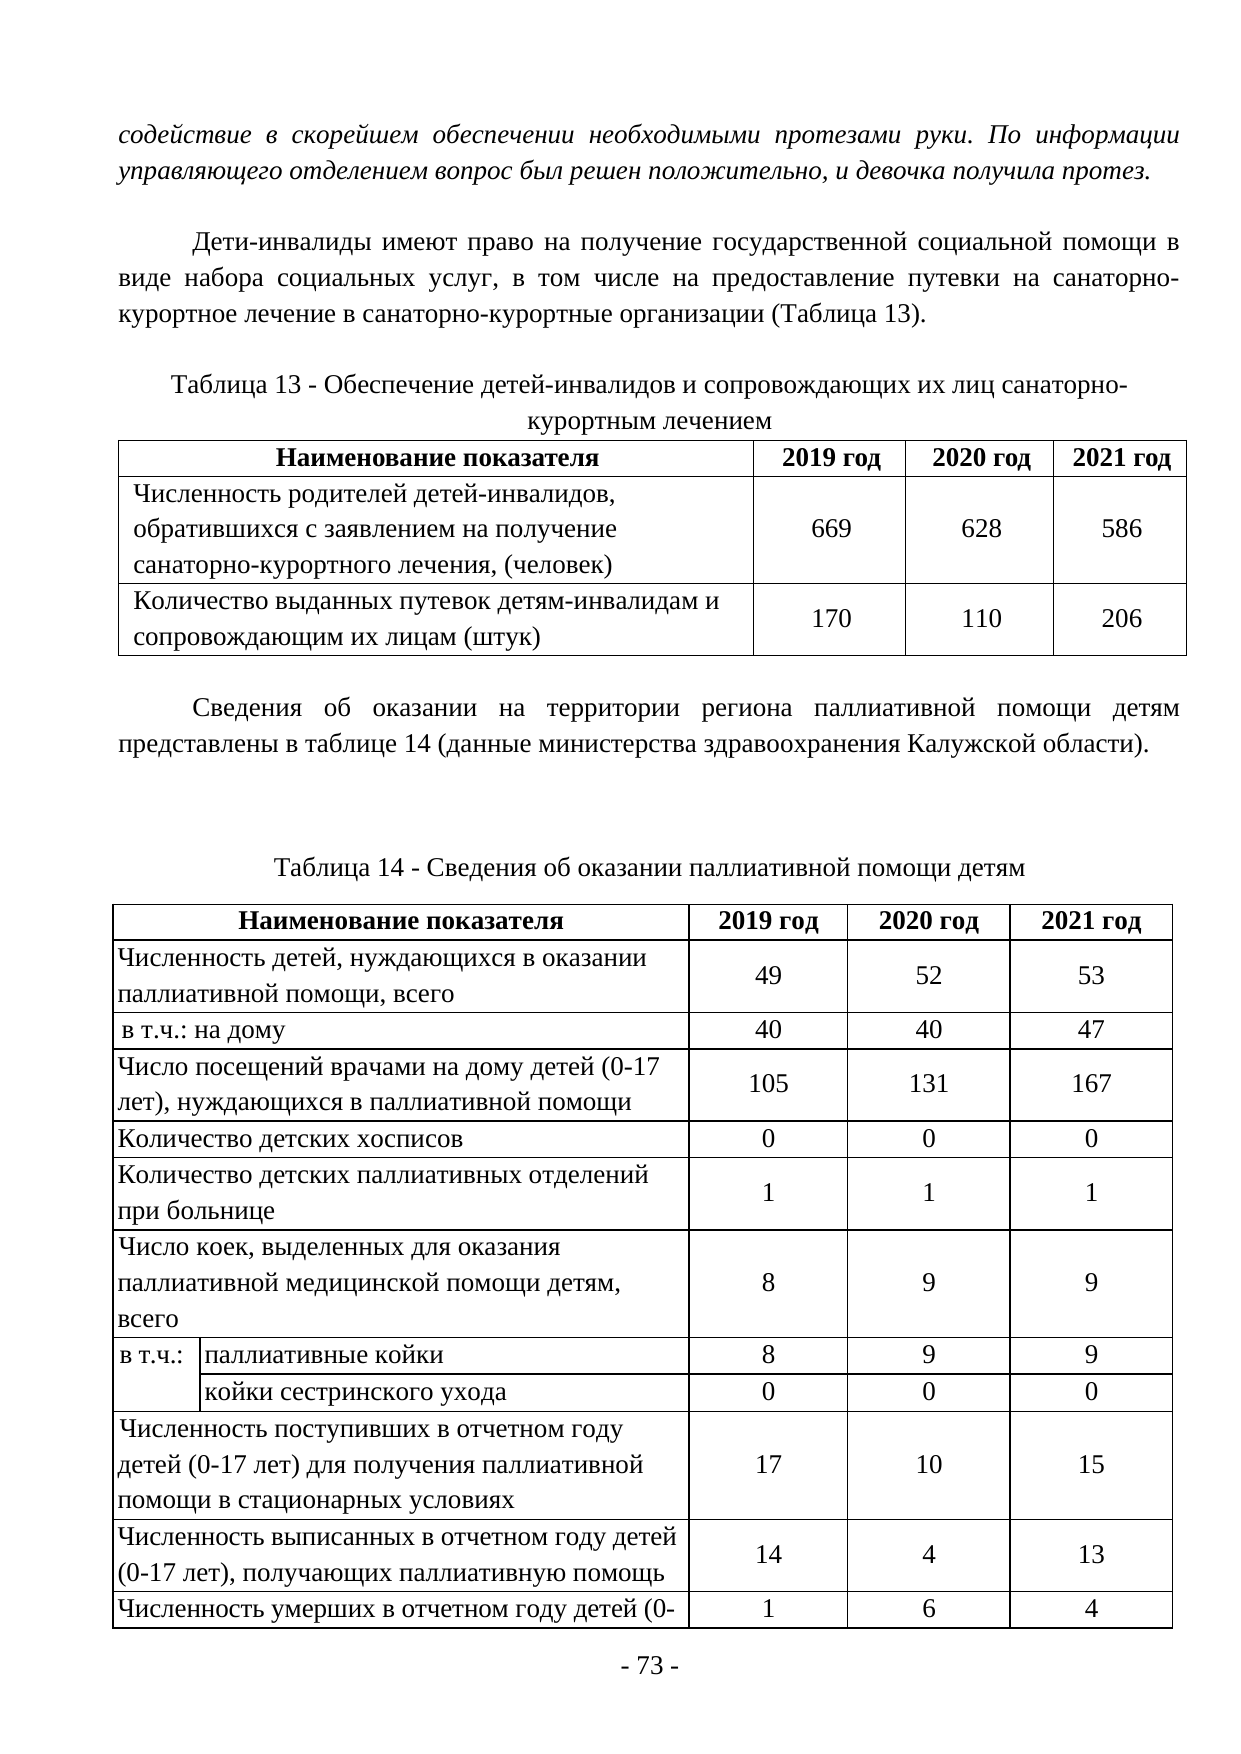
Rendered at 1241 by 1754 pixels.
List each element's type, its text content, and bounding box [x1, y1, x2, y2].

table_cell Количество детских хосписов [114, 1122, 688, 1157]
table_cell 17 [690, 1412, 847, 1518]
table_cell 40 [690, 1013, 847, 1048]
table_header 2021 год [1011, 905, 1172, 939]
table_cell 170 [754, 584, 905, 655]
table_header 2020 год [906, 441, 1053, 476]
table_cell 52 [848, 941, 1009, 1012]
table_cell 110 [906, 584, 1053, 655]
table_cell Количество детских паллиативных отделений при больнице [114, 1158, 688, 1229]
table_cell 8 [690, 1231, 847, 1337]
table_cell 105 [690, 1050, 847, 1120]
table_cell 669 [754, 477, 905, 583]
table_cell 0 [690, 1122, 847, 1157]
table_cell 4 [1011, 1592, 1172, 1627]
table_header Наименование показателя [114, 905, 688, 939]
table_cell 0 [690, 1375, 847, 1411]
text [118, 118, 1181, 185]
text Таблица 13 - Обеспечение детей-инвалидов и сопровождающих их лиц санаторно-курортным лечением [118, 368, 1181, 435]
table_cell 0 [848, 1122, 1009, 1157]
table_header 2020 год [848, 905, 1009, 939]
table_cell 0 [1011, 1122, 1172, 1157]
table_cell 9 [1011, 1231, 1172, 1337]
table_cell 4 [848, 1520, 1009, 1591]
table_cell паллиативные койки [201, 1338, 688, 1373]
table_cell 1 [848, 1158, 1009, 1229]
table_cell койки сестринского ухода [201, 1375, 688, 1411]
text Сведения об оказании на территории региона паллиативной помощи детям представлены в таблице 14 (данные министерства здравоохранения Калужской области). [118, 691, 1181, 758]
table_cell 14 [690, 1520, 847, 1591]
table_cell Число посещений врачами на дому детей (0-17 лет), нуждающихся в паллиативной помощи [114, 1050, 688, 1120]
table_cell 15 [1011, 1412, 1172, 1518]
table_cell 10 [848, 1412, 1009, 1518]
table_cell 6 [848, 1592, 1009, 1627]
table_cell 9 [848, 1338, 1009, 1373]
table_cell Численность родителей детей-инвалидов, обратившихся с заявлением на получение санаторно-курортного лечения, (человек) [119, 477, 753, 583]
table_header 2019 год [754, 441, 905, 476]
table_cell 131 [848, 1050, 1009, 1120]
table_cell 8 [690, 1338, 847, 1373]
table_cell 9 [1011, 1338, 1172, 1373]
table_cell в т.ч.: на дому [114, 1013, 688, 1048]
table_cell Численность поступивших в отчетном году детей (0-17 лет) для получения паллиативной помощи в стационарных условиях [114, 1412, 688, 1518]
table_cell 53 [1011, 941, 1172, 1012]
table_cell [114, 1592, 688, 1627]
table_cell 47 [1011, 1013, 1172, 1048]
table_cell Численность выписанных в отчетном году детей (0-17 лет), получающих паллиативную помощь [114, 1520, 688, 1591]
table_cell 0 [1011, 1375, 1172, 1411]
table_cell 1 [690, 1158, 847, 1229]
table_cell 206 [1054, 584, 1186, 655]
table_cell 628 [906, 477, 1053, 583]
table_cell 13 [1011, 1520, 1172, 1591]
table_cell Количество выданных путевок детям-инвалидам и сопровождающим их лицам (штук) [119, 584, 753, 655]
table_cell 49 [690, 941, 847, 1012]
table_cell в т.ч.: [114, 1338, 199, 1373]
table_cell Численность детей, нуждающихся в оказании паллиативной помощи, всего [114, 941, 688, 1012]
table_header 2021 год [1054, 441, 1186, 476]
table_header Наименование показателя [119, 441, 753, 476]
table_cell 0 [848, 1375, 1009, 1411]
table_cell 9 [848, 1231, 1009, 1337]
text Таблица 14 - Сведения об оказании паллиативной помощи детям [118, 851, 1181, 882]
table_cell 1 [1011, 1158, 1172, 1229]
text Дети-инвалиды имеют право на получение государственной социальной помощи в виде набора социальных услуг, в том числе на предоставление путевки на санаторно-курортное лечение в санаторно-курортные организации (Таблица 13). [118, 225, 1181, 328]
table_cell 167 [1011, 1050, 1172, 1120]
table_cell Число коек, выделенных для оказания паллиативной медицинской помощи детям, всего [114, 1231, 688, 1337]
table_cell 586 [1054, 477, 1186, 583]
table_header 2019 год [690, 905, 847, 939]
table_cell 1 [690, 1592, 847, 1627]
table_cell [114, 1373, 199, 1411]
table_cell 40 [848, 1013, 1009, 1048]
